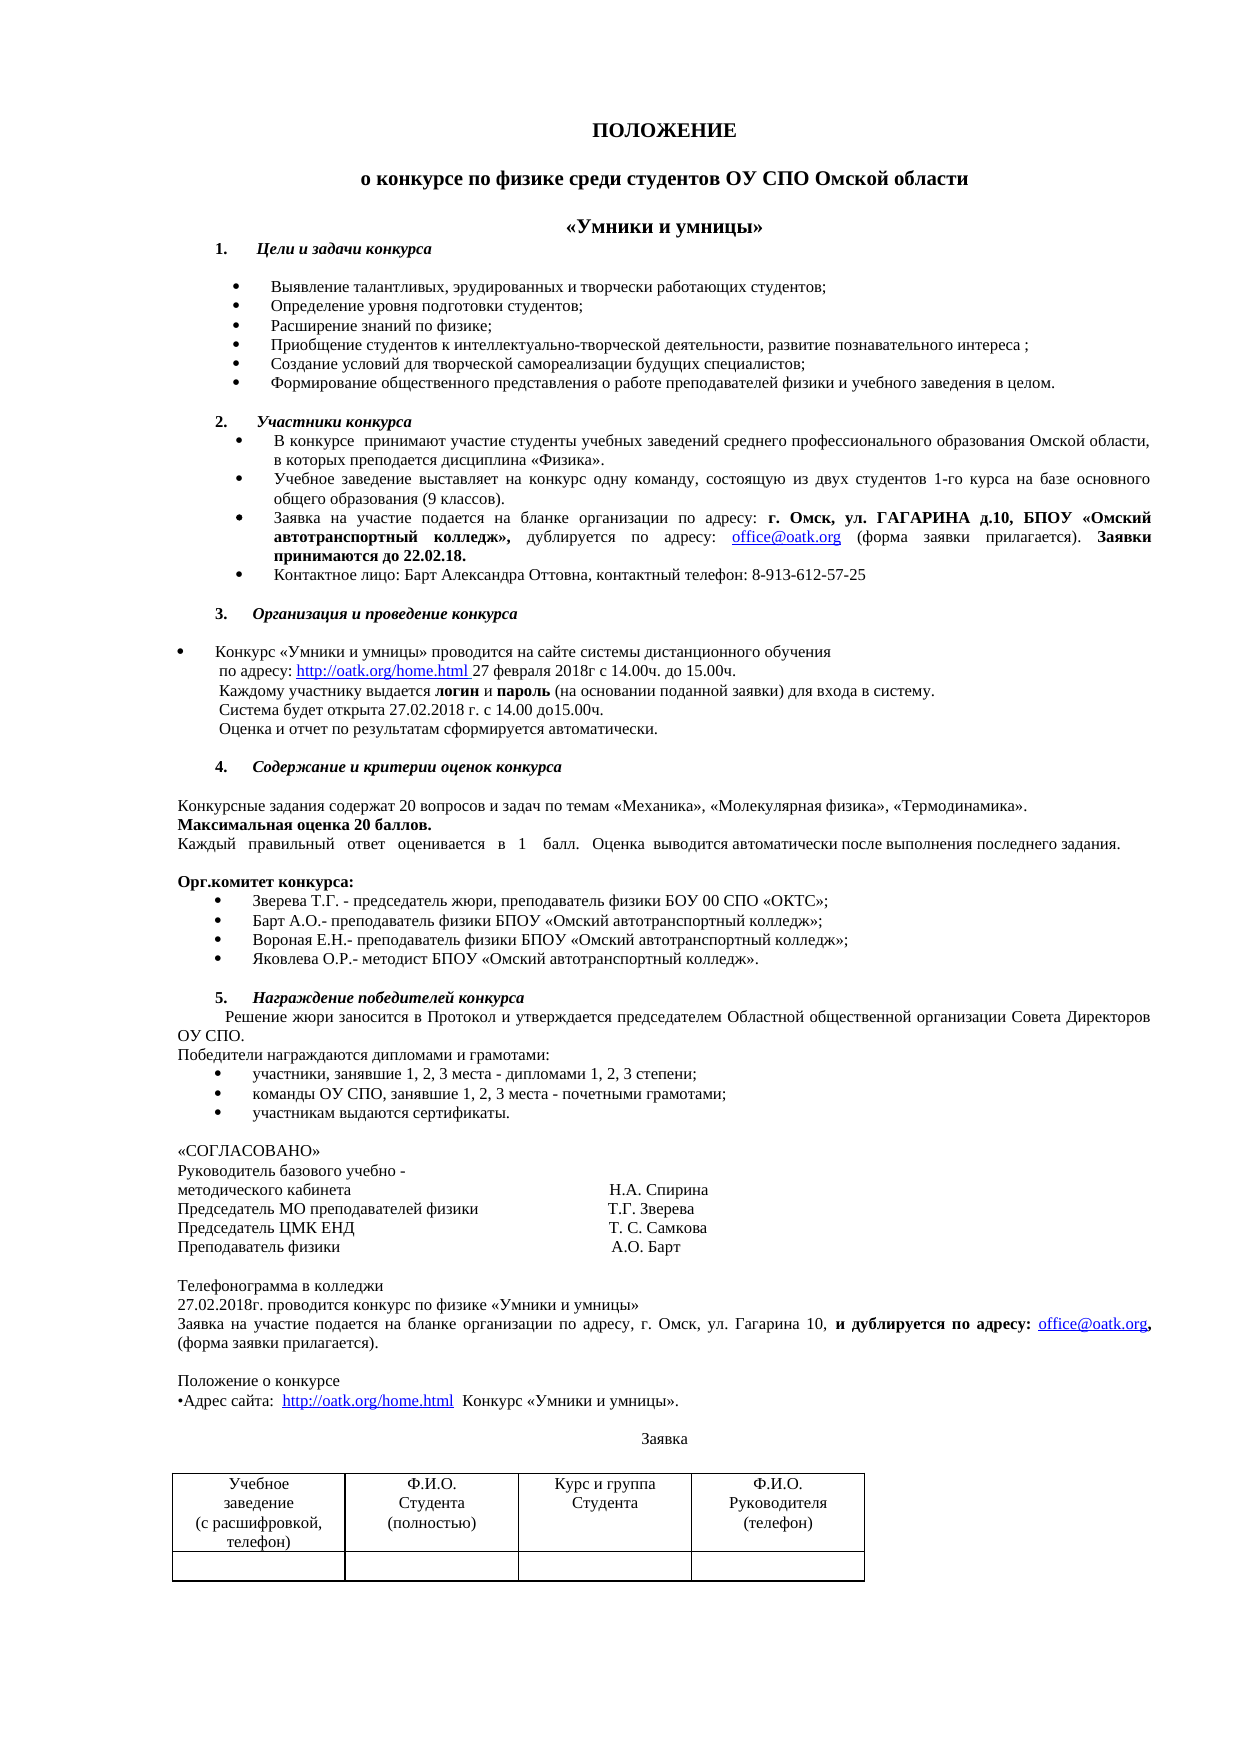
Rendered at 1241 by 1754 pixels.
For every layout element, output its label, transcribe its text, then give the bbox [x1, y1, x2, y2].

list Заявка на участие подается на бланке организации по адресу: г. Омск, ул. ГАГАРИНА д.10, БПОУ «Омский автотранспортный колледж», дублируется по адресу: оffice@oatk.org (форма заявки прилагается). Заявки принимаются до 22.02.18. [236, 508, 1152, 565]
text Орг.комитет конкурса: [177, 872, 1152, 891]
text Победители награждаются дипломами и грамотами: [177, 1045, 1152, 1064]
table_cell [692, 1552, 864, 1580]
list Зверева Т.Г. - председатель жюри, преподаватель физики БОУ 00 СПО «ОКТС»; [215, 891, 1152, 911]
table_header Курс и группа Студента [519, 1474, 691, 1551]
text Заявка на участие подается на бланке организации по адресу, г. Омск, ул. Гагарина 10, и дублируется по адресу: оffice@oatk.org, (форма заявки прилагается). [177, 1314, 1152, 1352]
list Расширение знаний по физике; [233, 315, 1152, 334]
text Каждый правильный ответ оценивается в 1 балл. Оценка выводится автоматически после выполнения последнего задания. [177, 834, 1152, 853]
text Оценка и отчет по результатам сформируется автоматически. [177, 719, 1152, 738]
table_cell [173, 1552, 344, 1580]
list Формирование общественного представления о работе преподавателей физики и учебного заведения в целом. [233, 373, 1152, 392]
text Телефонограмма в колледжи [177, 1275, 1152, 1294]
text Председатель ЦМК ЕНД Т. С. Самкова [177, 1218, 1152, 1237]
text о конкурсе по физике среди студентов ОУ СПО Омской области [177, 166, 1152, 190]
table_header Ф.И.О. Студента (полностью) [346, 1474, 518, 1551]
text Решение жюри заносится в Протокол и утверждается председателем Областной общественной организации Совета Директоров ОУ СПО. [177, 1007, 1152, 1045]
list Конкурс «Умники и умницы» проводится на сайте системы дистанционного обучения [177, 642, 1152, 661]
text «СОГЛАСОВАНО» [177, 1141, 1152, 1160]
list В конкурсе принимают участие студенты учебных заведений среднего профессионального образования Омской области, в которых преподается дисциплина «Физика». [236, 431, 1152, 469]
text ПОЛОЖЕНИЕ [177, 118, 1152, 142]
list Организация и проведение конкурса [215, 604, 1152, 623]
text Конкурсные задания содержат 20 вопросов и задач по темам «Механика», «Молекулярная физика», «Термодинамика». [177, 795, 1152, 814]
list Содержание и критерии оценок конкурса [215, 757, 1152, 776]
table_header Ф.И.О. Руководителя (телефон) [692, 1474, 864, 1551]
text Максимальная оценка 20 баллов. [177, 814, 1152, 834]
text Каждому участнику выдается логин и пароль (на основании поданной заявки) для входа в систему. [177, 680, 1152, 699]
list команды ОУ СПО, занявшие 1, 2, 3 места - почетными грамотами; [215, 1083, 1152, 1103]
text Председатель МО преподавателей физики Т.Г. Зверева [177, 1199, 1152, 1218]
list Награждение победителей конкурса [215, 987, 1152, 1007]
list участники, занявшие 1, 2, 3 места - дипломами 1, 2, 3 степени; [215, 1064, 1152, 1083]
list Цели и задачи конкурса [215, 238, 1152, 258]
list Приобщение студентов к интеллектуально-творческой деятельности, развитие познавательного интереса ; [233, 334, 1152, 354]
list Учебное заведение выставляет на конкурс одну команду, состоящую из двух студентов 1-го курса на базе основного общего образования (9 классов). [236, 469, 1152, 508]
text Преподаватель физики А.О. Барт [177, 1237, 1152, 1256]
list Яковлева О.Р.- методист БПОУ «Омский автотранспортный колледж». [215, 949, 1152, 968]
table_cell [519, 1552, 691, 1580]
list Определение уровня подготовки студентов; [233, 296, 1152, 315]
text 27.02.2018г. проводится конкурс по физике «Умники и умницы» [177, 1294, 1152, 1314]
text по адресу: http://oatk.org/home.html 27 февраля 2018г с 14.00ч. до 15.00ч. [177, 661, 1152, 680]
text Система будет открыта 27.02.2018 г. с 14.00 до15.00ч. [177, 699, 1152, 719]
text Положение о конкурсе [177, 1371, 1152, 1390]
text •Адрес сайта: http://oatk.org/home.html Конкурс «Умники и умницы». [177, 1390, 1152, 1409]
text «Умники и умницы» [177, 214, 1152, 238]
list Создание условий для творческой самореализации будущих специалистов; [233, 354, 1152, 373]
list Вороная Е.Н.- преподаватель физики БПОУ «Омский автотранспортный колледж»; [215, 930, 1152, 949]
list участникам выдаются сертификаты. [215, 1103, 1152, 1122]
text методического кабинета Н.А. Спирина [177, 1179, 1152, 1199]
list Выявление талантливых, эрудированных и творчески работающих студентов; [233, 277, 1152, 296]
table_cell [346, 1552, 518, 1580]
text Заявка [177, 1429, 1152, 1448]
text Руководитель базового учебно - [177, 1160, 1152, 1179]
list Участники конкурса [215, 412, 1152, 431]
list Контактное лицо: Барт Александра Оттовна, контактный телефон: 8-913-612-57-25 [236, 565, 1152, 584]
list Барт А.О.- преподаватель физики БПОУ «Омский автотранспортный колледж»; [215, 911, 1152, 930]
